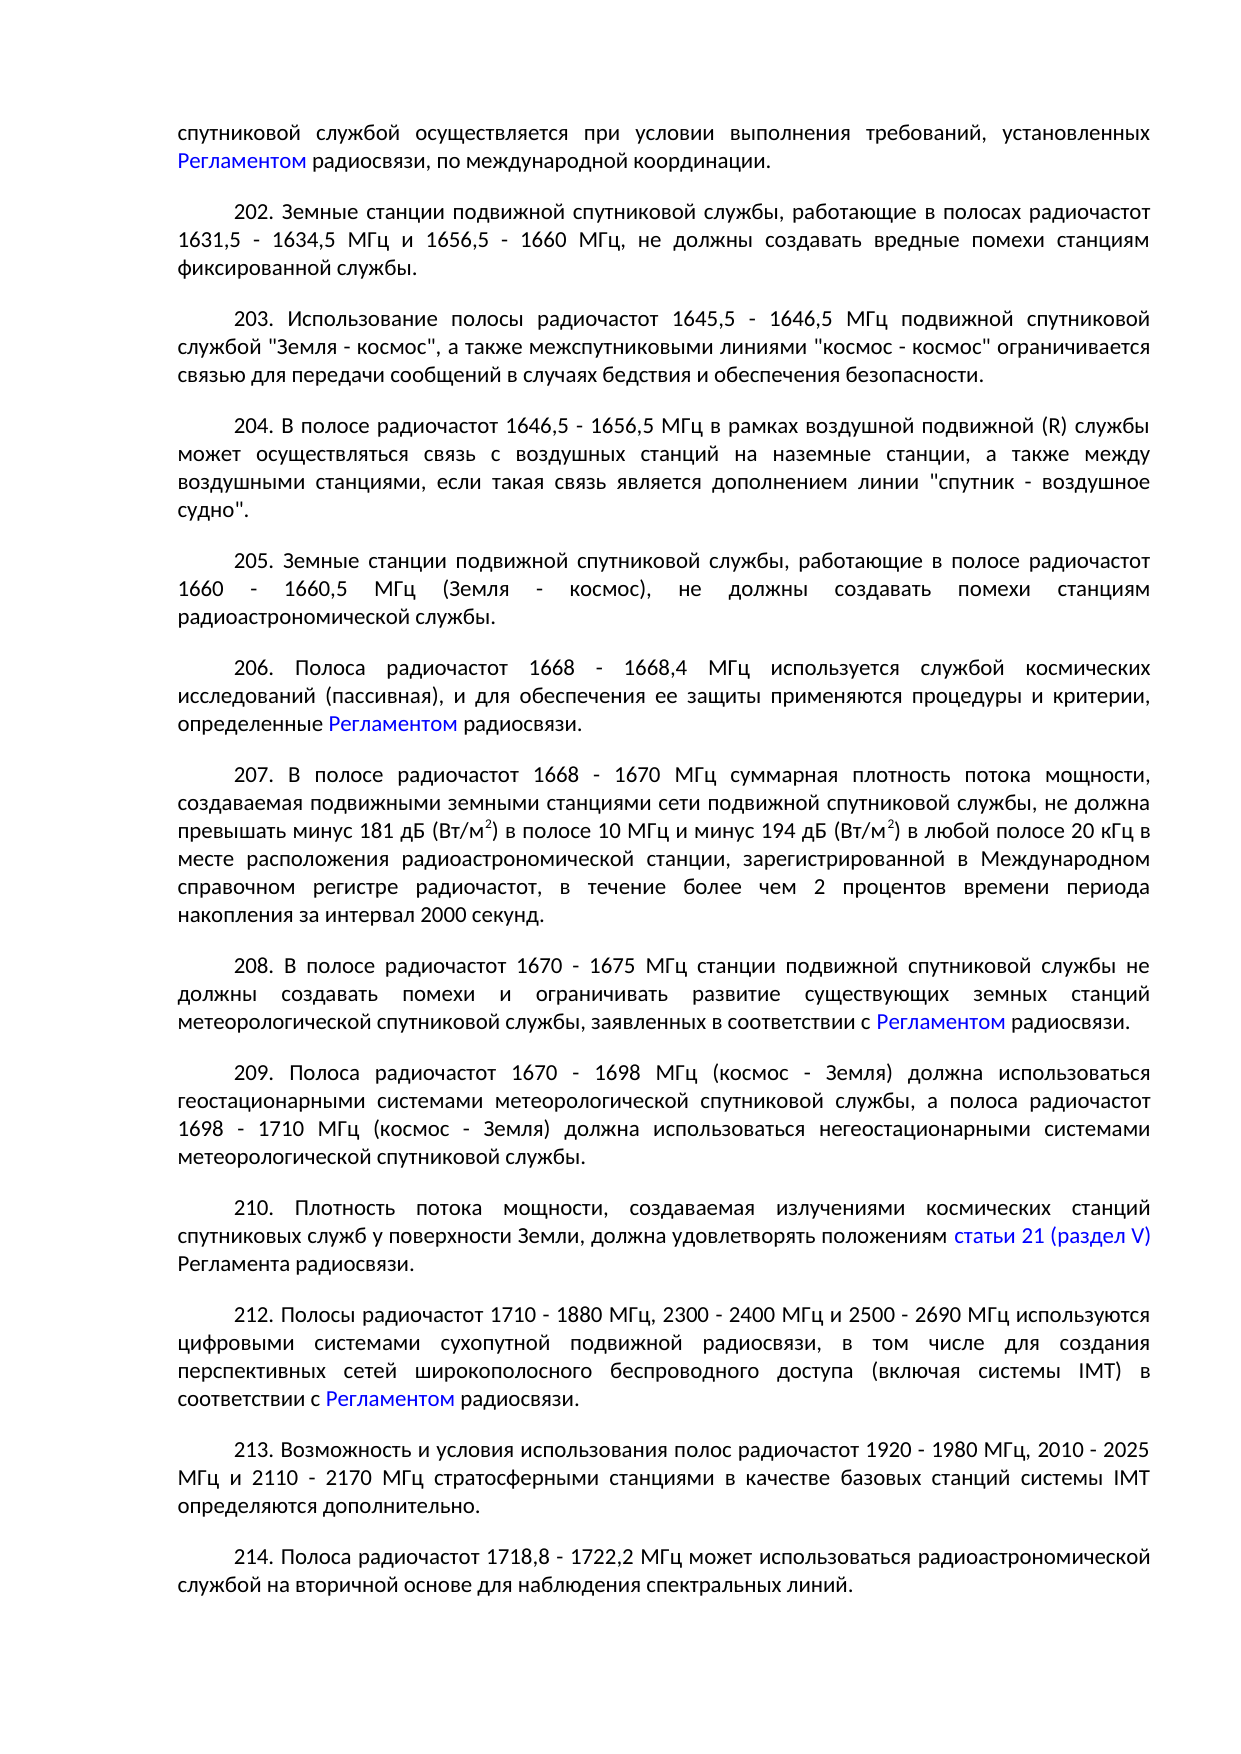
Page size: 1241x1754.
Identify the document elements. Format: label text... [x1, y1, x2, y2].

text 205. Земные станции подвижной спутниковой службы, работающие в полосе радиочастот 1660 - 1660,5 МГц (Земля - космос), не должны создавать помехи станциям радиоастрономической службы. [177, 546, 1152, 630]
text 210. Плотность потока мощности, создаваемая излучениями космических станций спутниковых служб у поверхности Земли, должна удовлетворять положениям статьи 21 (раздел V) Регламента радиосвязи. [177, 1193, 1152, 1277]
text 203. Использование полосы радиочастот 1645,5 - 1646,5 МГц подвижной спутниковой службой "Земля - космос", а также межспутниковыми линиями "космос - космос" ограничивается связью для передачи сообщений в случаях бедствия и обеспечения безопасности. [177, 304, 1152, 388]
text 214. Полоса радиочастот 1718,8 - 1722,2 МГц может использоваться радиоастрономической службой на вторичной основе для наблюдения спектральных линий. [177, 1542, 1152, 1598]
text 209. Полоса радиочастот 1670 - 1698 МГц (космос - Земля) должна использоваться геостационарными системами метеорологической спутниковой службы, а полоса радиочастот 1698 - 1710 МГц (космос - Земля) должна использоваться негеостационарными системами метеорологической спутниковой службы. [177, 1058, 1152, 1170]
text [177, 118, 1152, 174]
text 212. Полосы радиочастот 1710 - 1880 МГц, 2300 - 2400 МГц и 2500 - 2690 МГц используются цифровыми системами сухопутной подвижной радиосвязи, в том числе для создания перспективных сетей широкополосного беспроводного доступа (включая системы IMT) в соответствии с Регламентом радиосвязи. [177, 1300, 1152, 1412]
text 204. В полосе радиочастот 1646,5 - 1656,5 МГц в рамках воздушной подвижной (R) службы может осуществляться связь с воздушных станций на наземные станции, а также между воздушными станциями, если такая связь является дополнением линии "спутник - воздушное судно". [177, 411, 1152, 523]
text 213. Возможность и условия использования полос радиочастот 1920 - 1980 МГц, 2010 - 2025 МГц и 2110 - 2170 МГц стратосферными станциями в качестве базовых станций системы IMT определяются дополнительно. [177, 1435, 1152, 1519]
text 202. Земные станции подвижной спутниковой службы, работающие в полосах радиочастот 1631,5 - 1634,5 МГц и 1656,5 - 1660 МГц, не должны создавать вредные помехи станциям фиксированной службы. [177, 197, 1152, 281]
text 207. В полосе радиочастот 1668 - 1670 МГц суммарная плотность потока мощности, создаваемая подвижными земными станциями сети подвижной спутниковой службы, не должна превышать минус 181 дБ (Вт/м2) в полосе 10 МГц и минус 194 дБ (Вт/м2) в любой полосе 20 кГц в месте расположения радиоастрономической станции, зарегистрированной в Международном справочном регистре радиочастот, в течение более чем 2 процентов времени периода накопления за интервал 2000 секунд. [177, 760, 1152, 928]
text 206. Полоса радиочастот 1668 - 1668,4 МГц используется службой космических исследований (пассивная), и для обеспечения ее защиты применяются процедуры и критерии, определенные Регламентом радиосвязи. [177, 653, 1152, 737]
text 208. В полосе радиочастот 1670 - 1675 МГц станции подвижной спутниковой службы не должны создавать помехи и ограничивать развитие существующих земных станций метеорологической спутниковой службы, заявленных в соответствии с Регламентом радиосвязи. [177, 951, 1152, 1035]
